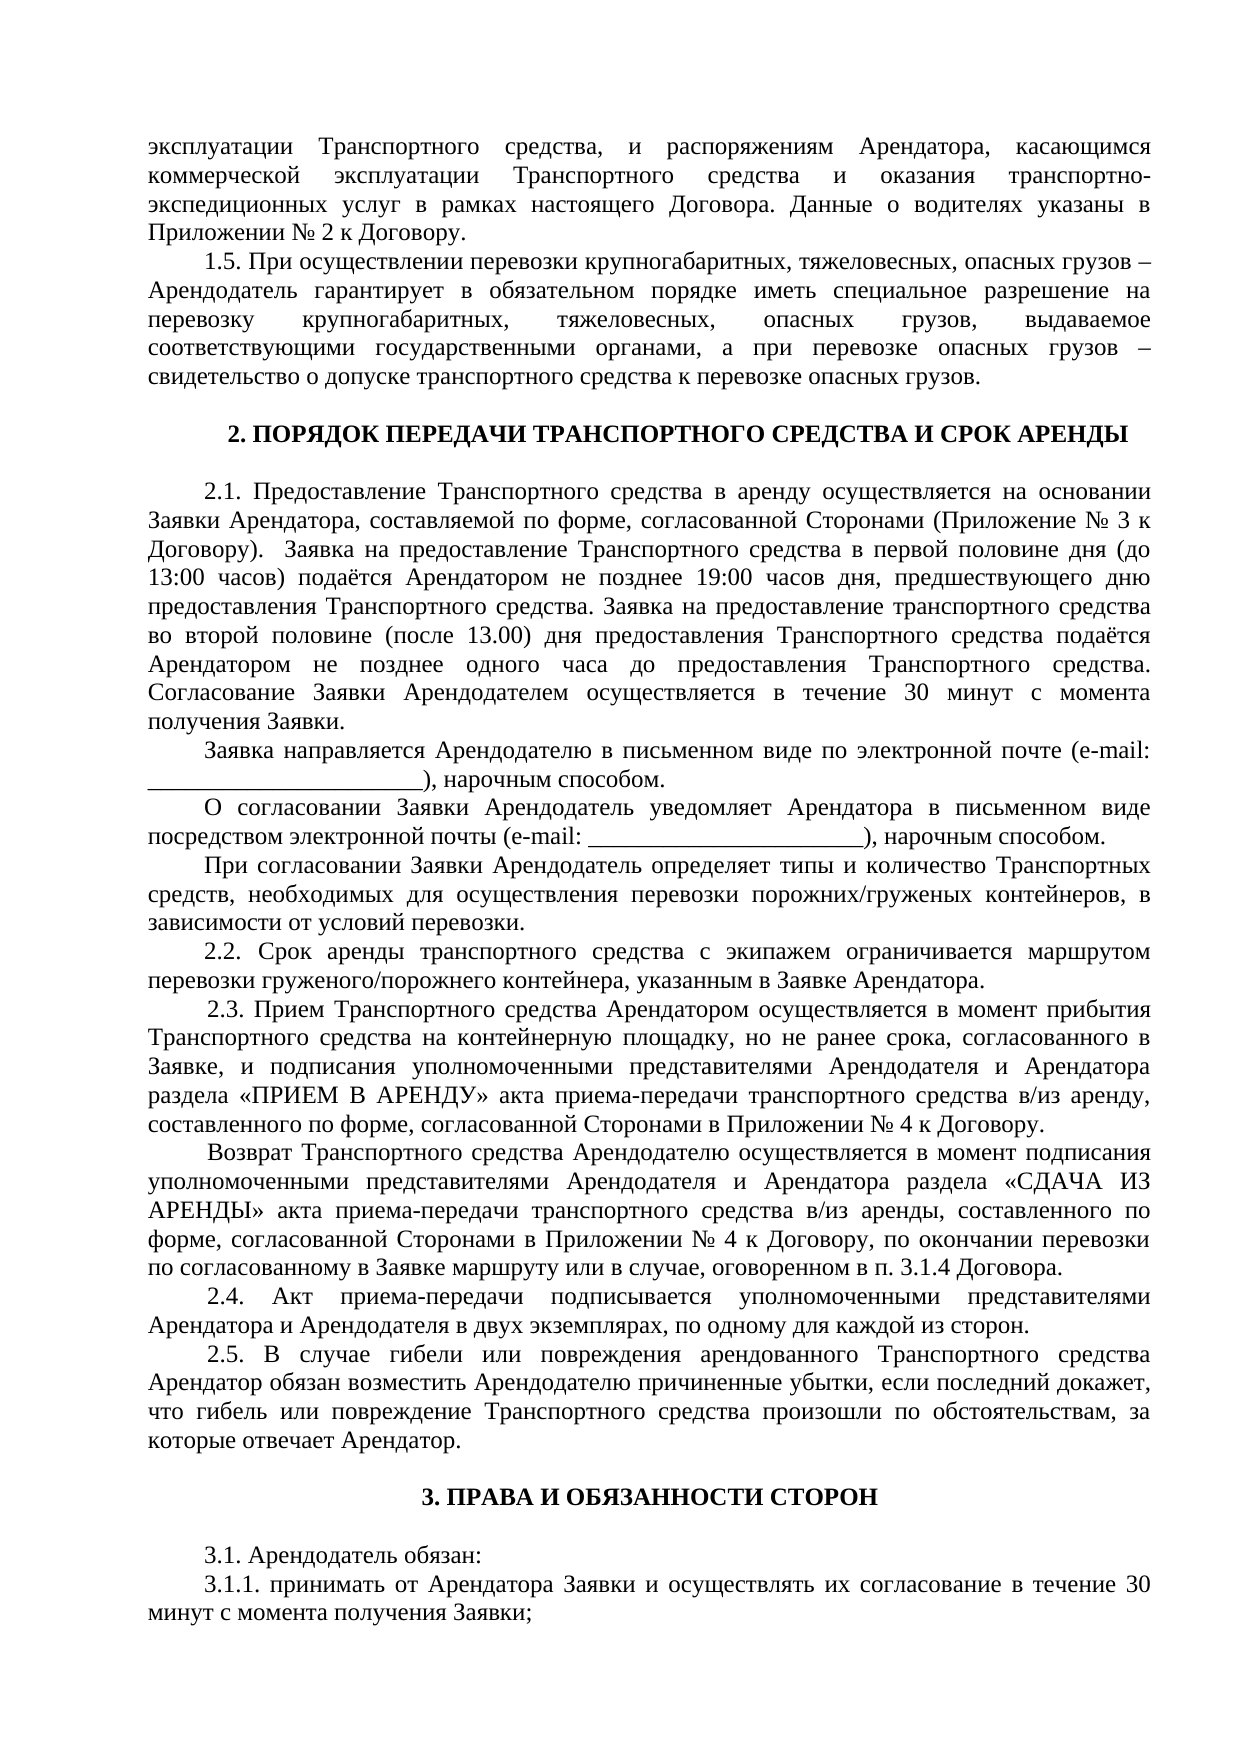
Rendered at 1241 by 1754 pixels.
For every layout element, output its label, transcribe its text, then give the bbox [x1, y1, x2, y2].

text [148, 131, 1152, 246]
text 3.1. Арендодатель обязан: [148, 1540, 1152, 1569]
text 2.3. Прием Транспортного средства Арендатором осуществляется в момент прибытия Транспортного средства на контейнерную площадку, но не ранее срока, согласованного в Заявке, и подписания уполномоченными представителями Арендодателя и Арендатора раздела «ПРИЕМ В АРЕНДУ» акта приема-передачи транспортного средства в/из аренду, составленного по форме, согласованной Сторонами в Приложении № 4 к Договору. [148, 994, 1152, 1137]
text 3. ПРАВА И ОБЯЗАННОСТИ СТОРОН [148, 1482, 1152, 1511]
text 1.5. При осуществлении перевозки крупногабаритных, тяжеловесных, опасных грузов – Арендодатель гарантирует в обязательном порядке иметь специальное разрешение на перевозку крупногабаритных, тяжеловесных, опасных грузов, выдаваемое соответствующими государственными органами, а при перевозке опасных грузов – свидетельство о допуске транспортного средства к перевозке опасных грузов. [148, 246, 1152, 390]
text 2.1. Предоставление Транспортного средства в аренду осуществляется на основании Заявки Арендатора, составляемой по форме, согласованной Сторонами (Приложение № 3 к Договору). Заявка на предоставление Транспортного средства в первой половине дня (до 13:00 часов) подаётся Арендатором не позднее 19:00 часов дня, предшествующего дню предоставления Транспортного средства. Заявка на предоставление транспортного средства во второй половине (после 13.00) дня предоставления Транспортного средства подаётся Арендатором не позднее одного часа до предоставления Транспортного средства. Согласование Заявки Арендодателем осуществляется в течение 30 минут с момента получения Заявки. [148, 476, 1152, 735]
text Заявка направляется Арендодателю в письменном виде по электронной почте (e-mail: ______________________), нарочным способом. [148, 735, 1152, 792]
text 3.1.1. принимать от Арендатора Заявки и осуществлять их согласование в течение 30 минут с момента получения Заявки; [148, 1569, 1152, 1626]
text О согласовании Заявки Арендодатель уведомляет Арендатора в письменном виде посредством электронной почты (e-mail: ______________________), нарочным способом. [148, 792, 1152, 850]
text Возврат Транспортного средства Арендодателю осуществляется в момент подписания уполномоченными представителями Арендодателя и Арендатора раздела «СДАЧА ИЗ АРЕНДЫ» акта приема-передачи транспортного средства в/из аренды, составленного по форме, согласованной Сторонами в Приложении № 4 к Договору, по окончании перевозки по согласованному в Заявке маршруту или в случае, оговоренном в п. 3.1.4 Договора. [148, 1137, 1152, 1281]
text 2.4. Акт приема-передачи подписывается уполномоченными представителями Арендатора и Арендодателя в двух экземплярах, по одному для каждой из сторон. [148, 1281, 1152, 1339]
text 2.5. В случае гибели или повреждения арендованного Транспортного средства Арендатор обязан возместить Арендодателю причиненные убытки, если последний докажет, что гибель или повреждение Транспортного средства произошли по обстоятельствам, за которые отвечает Арендатор. [148, 1339, 1152, 1454]
text 2. ПОРЯДОК ПЕРЕДАЧИ ТРАНСПОРТНОГО СРЕДСТВА И СРОК АРЕНДЫ [148, 419, 1152, 447]
text При согласовании Заявки Арендодатель определяет типы и количество Транспортных средств, необходимых для осуществления перевозки порожних/груженых контейнеров, в зависимости от условий перевозки. [148, 850, 1152, 936]
text 2.2. Срок аренды транспортного средства с экипажем ограничивается маршрутом перевозки груженого/порожнего контейнера, указанным в Заявке Арендатора. [148, 936, 1152, 994]
